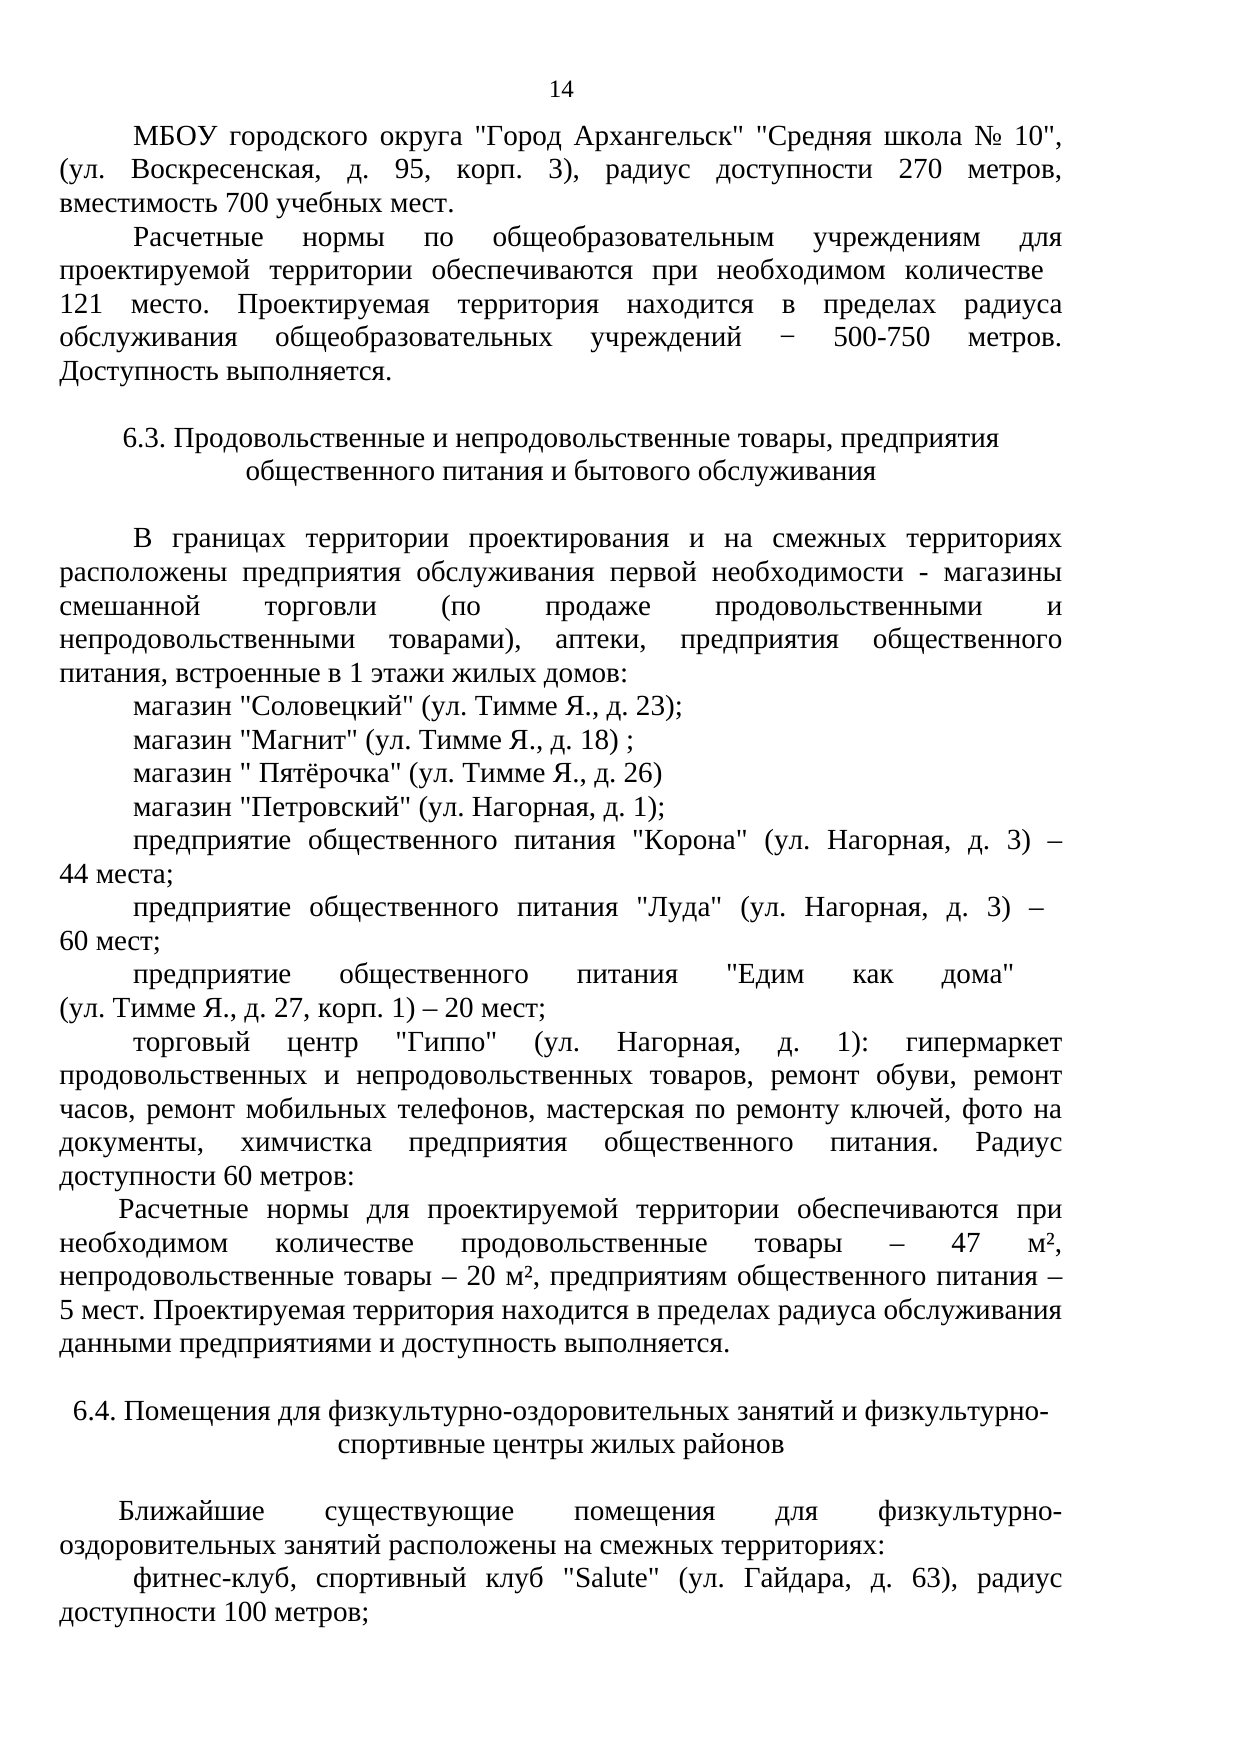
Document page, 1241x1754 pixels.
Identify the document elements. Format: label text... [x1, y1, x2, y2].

text Расчетные нормы для проектируемой территории обеспечиваются при необходимом количестве продовольственные товары – 47 м², непродовольственные товары – 20 м², предприятиям общественного питания – 5 мест. Проектируемая территория находится в пределах радиуса обслуживания данными предприятиями и доступность выполняется. [59, 1191, 1063, 1359]
text Ближайшие существующие помещения для физкультурно-оздоровительных занятий расположены на смежных территориях: [59, 1493, 1063, 1560]
text фитнес-клуб, спортивный клуб "Salute" (ул. Гайдара, д. 63), радиус доступности 100 метров; [59, 1560, 1063, 1627]
text магазин "Петровский" (ул. Нагорная, д. 1); [59, 789, 1063, 822]
text В границах территории проектирования и на смежных территориях расположены предприятия обслуживания первой необходимости - магазины смешанной торговли (по продаже продовольственными и непродовольственными товарами), аптеки, предприятия общественного питания, встроенные в 1 этажи жилых домов: [59, 521, 1063, 688]
text магазин " Пятёрочка" (ул. Тимме Я., д. 26) [59, 755, 1063, 789]
text магазин "Соловецкий" (ул. Тимме Я., д. 23); [59, 688, 1063, 722]
text 6.4. Помещения для физкультурно-оздоровительных занятий и физкультурно-спортивные центры жилых районов [59, 1393, 1063, 1460]
text 6.3. Продовольственные и непродовольственные товары, предприятия общественного питания и бытового обслуживания [59, 420, 1063, 487]
text предприятие общественного питания "Едим как дома" (ул. Тимме Я., д. 27, корп. 1) – 20 мест; [59, 957, 1063, 1024]
text торговый центр "Гиппо" (ул. Нагорная, д. 1): гипермаркет продовольственных и непродовольственных товаров, ремонт обуви, ремонт часов, ремонт мобильных телефонов, мастерская по ремонту ключей, фото на документы, химчистка предприятия общественного питания. Радиус доступности 60 метров: [59, 1024, 1063, 1191]
text предприятие общественного питания "Корона" (ул. Нагорная, д. 3) – 44 места; [59, 822, 1063, 889]
text Расчетные нормы по общеобразовательным учреждениям для проектируемой территории обеспечиваются при необходимом количестве 121 место. Проектируемая территория находится в пределах радиуса обслуживания общеобразовательных учреждений − 500-750 метров. Доступность выполняется. [59, 219, 1063, 386]
text предприятие общественного питания "Луда" (ул. Нагорная, д. 3) – 60 мест; [59, 889, 1063, 957]
text магазин "Магнит" (ул. Тимме Я., д. 18) ; [59, 722, 1063, 755]
text МБОУ городского округа "Город Архангельск" "Средняя школа № 10", (ул. Воскресенская, д. 95, корп. 3), радиус доступности 270 метров, вместимость 700 учебных мест. [59, 118, 1063, 219]
